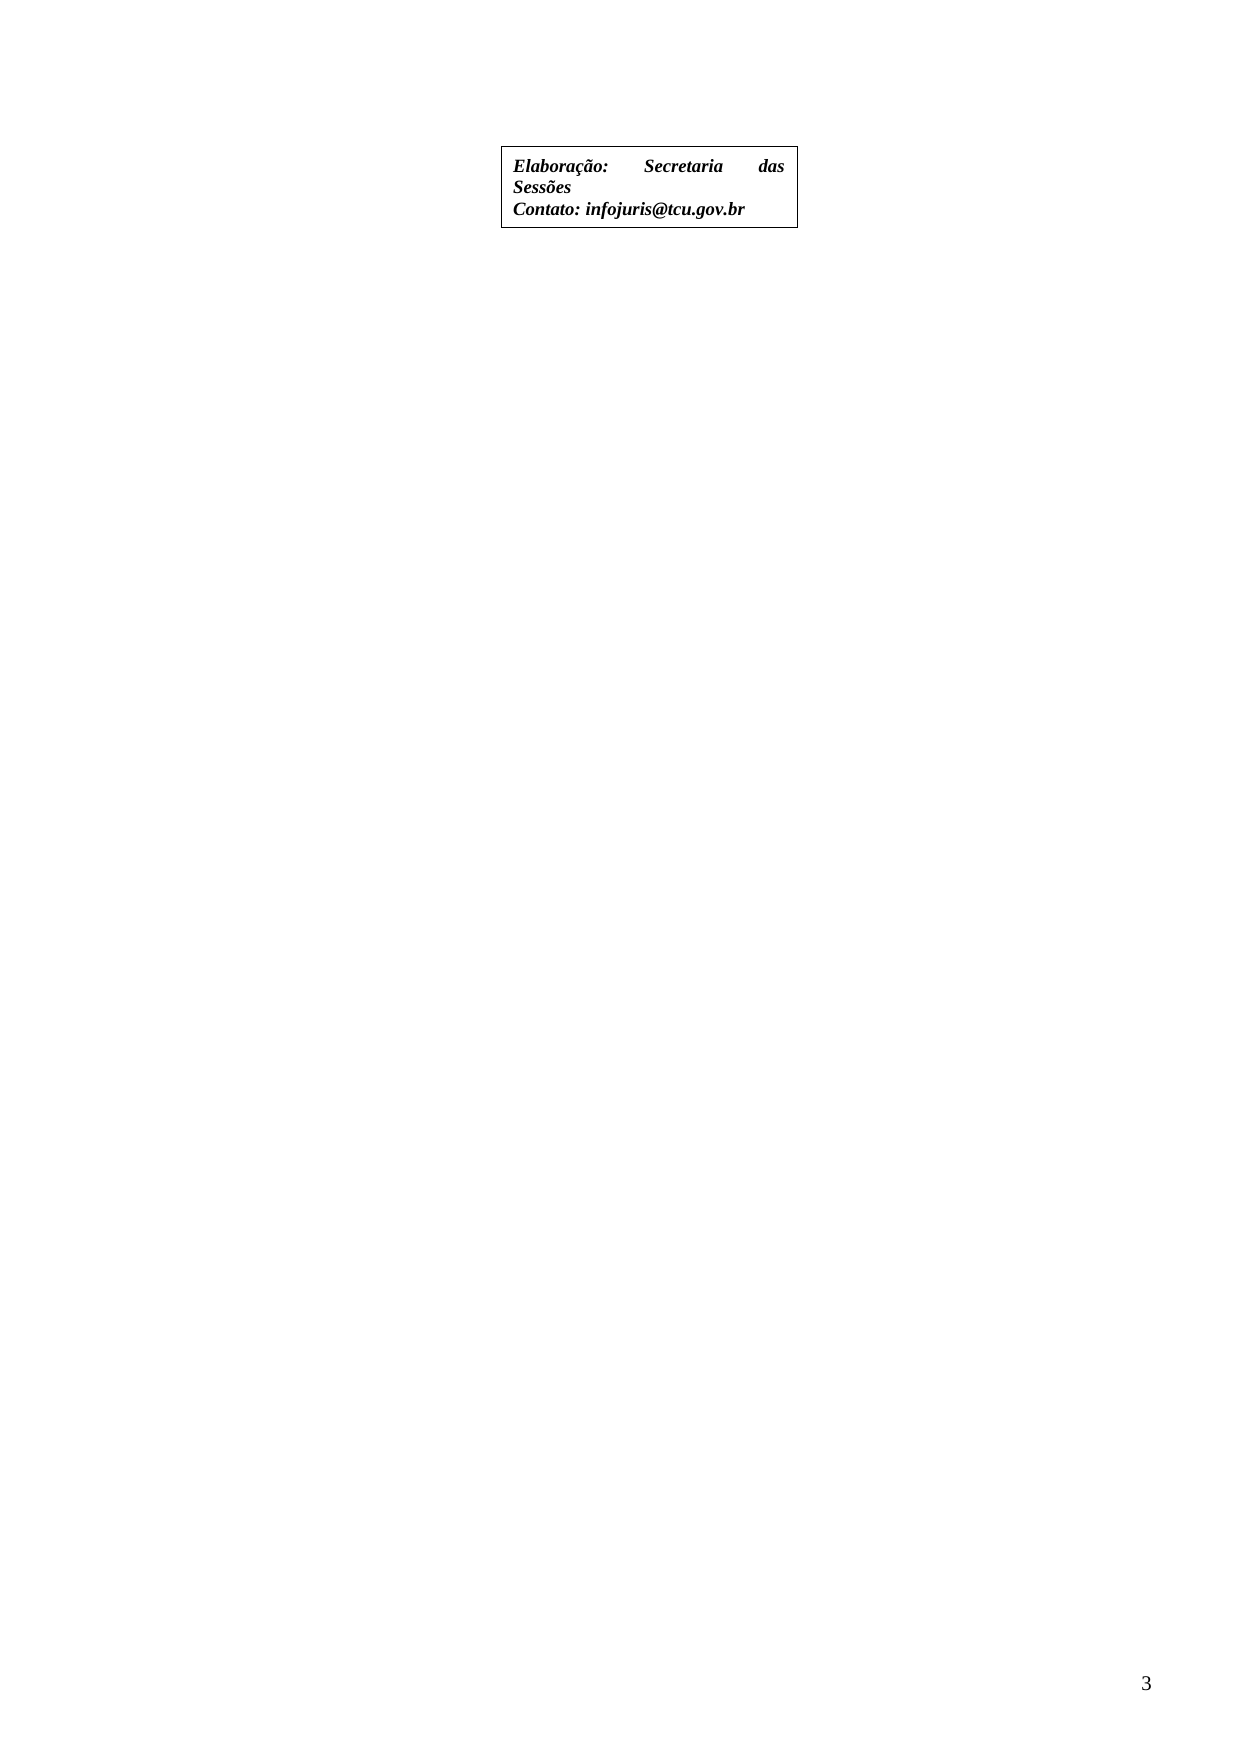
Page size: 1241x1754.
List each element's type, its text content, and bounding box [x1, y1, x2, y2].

table_header Elaboração: Secretaria das Sessões Contato: infojuris@tcu.gov.br [502, 147, 797, 227]
